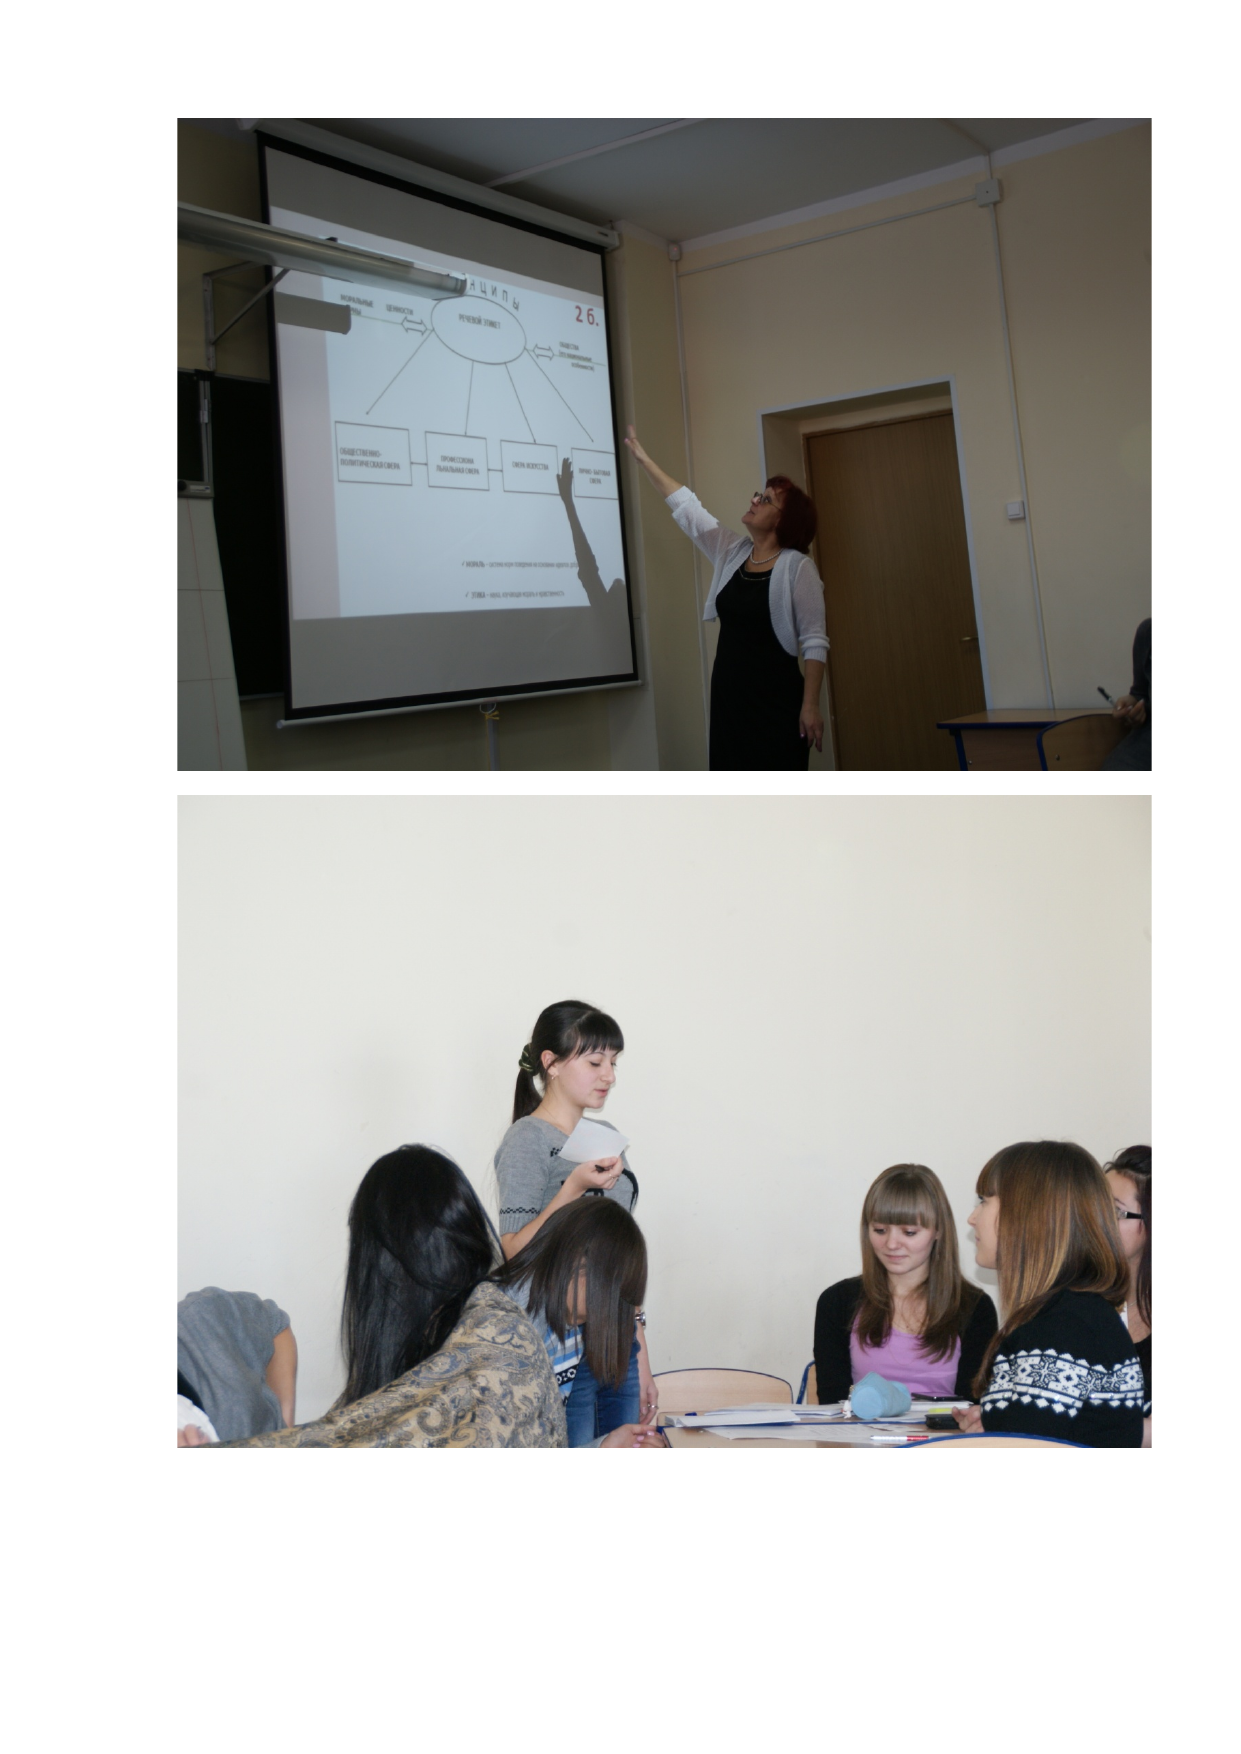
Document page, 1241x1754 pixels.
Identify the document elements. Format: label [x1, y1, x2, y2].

picture [177, 118, 1152, 771]
picture [177, 795, 1152, 1448]
